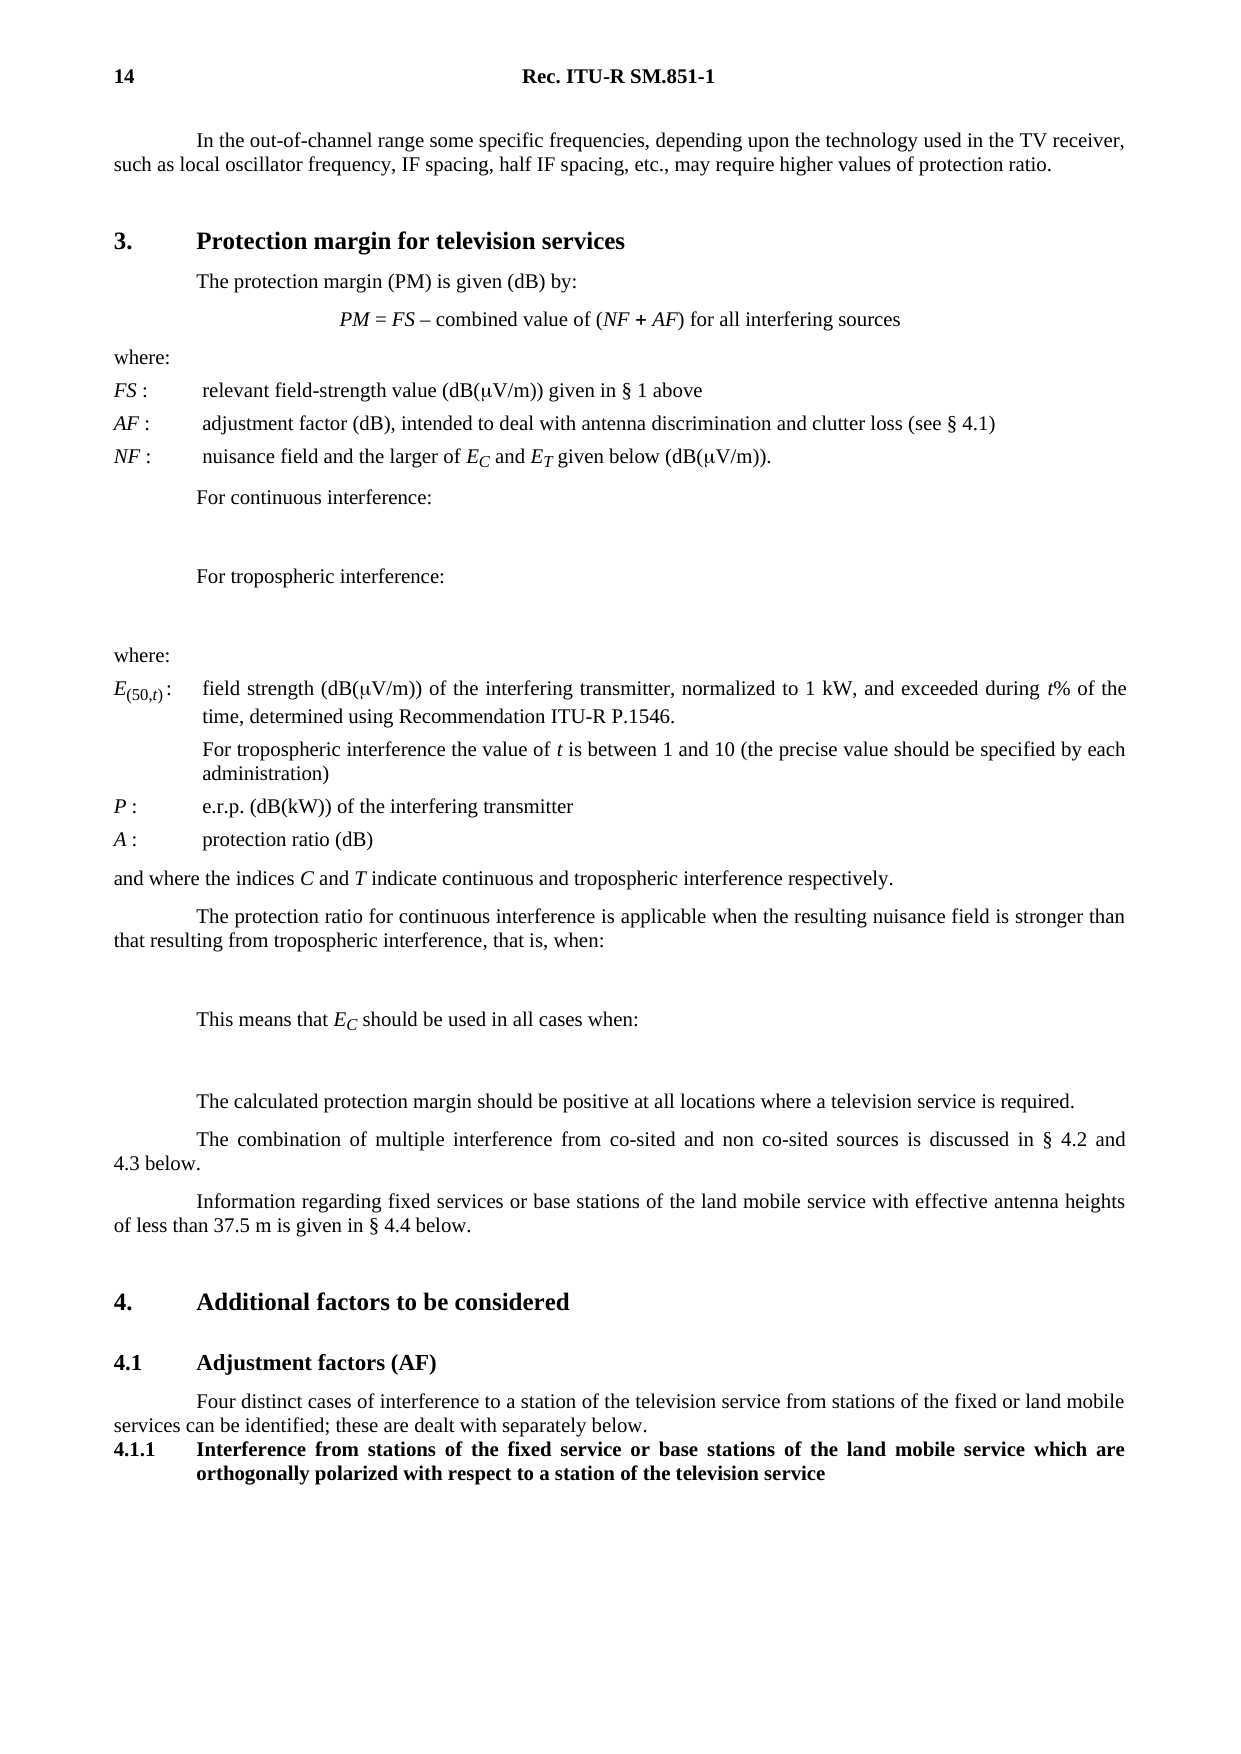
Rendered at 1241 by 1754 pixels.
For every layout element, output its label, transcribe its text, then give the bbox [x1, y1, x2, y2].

text The combination of multiple interference from co-sited and non co-sited sources is discussed in § 4.2 and 4.3 below. [113, 1127, 1127, 1175]
text For continuous interference: [113, 485, 1127, 509]
text Four distinct cases of interference to a station of the television service from stations of the fixed or land mobile services can be identified; these are dealt with separately below. [113, 1389, 1127, 1437]
text P : e.r.p. (dB(kW)) of the interfering transmitter [113, 794, 1127, 818]
text AF : adjustment factor (dB), intended to deal with antenna discrimination and clutter loss (see § 4.1) [113, 411, 1127, 435]
text Information regarding fixed services or base stations of the land mobile service with effective antenna heights of less than 37.5 m is given in § 4.4 below. [113, 1189, 1127, 1237]
subtitle 4. Additional factors to be considered [113, 1287, 1127, 1316]
text E(50,t) : field strength (dB(V/m)) of the interfering transmitter, normalized to 1 kW, and exceeded during t% of the time, determined using Recommendation ITU-R P.1546. [113, 676, 1127, 728]
subtitle 4.1.1 Interference from stations of the fixed service or base stations of the land mobile service which are orthogonally polarized with respect to a station of the television service [113, 1437, 1127, 1485]
text This means that EC should be used in all cases when: [113, 1007, 1127, 1033]
text For tropospheric interference: [113, 564, 1127, 588]
text where: [113, 643, 1127, 667]
text For tropospheric interference the value of t is between 1 and 10 (the precise value should be specified by each administration) [113, 737, 1127, 785]
text The protection margin (PM) is given (dB) by: [113, 269, 1127, 293]
subtitle 3. Protection margin for television services [113, 226, 1127, 254]
subtitle 4.1 Adjustment factors (AF) [113, 1348, 1127, 1375]
text In the out-of-channel range some specific frequencies, depending upon the technology used in the TV receiver, such as local oscillator frequency, IF spacing, half IF spacing, etc., may require higher values of protection ratio. [113, 128, 1127, 176]
text where: [113, 345, 1127, 369]
text FS : relevant field-strength value (dB(V/m)) given in § 1 above [113, 378, 1127, 402]
text and where the indices C and T indicate continuous and tropospheric interference respectively. [113, 865, 1127, 889]
text A : protection ratio (dB) [113, 827, 1127, 851]
text The protection ratio for continuous interference is applicable when the resulting nuisance field is stronger than that resulting from tropospheric interference, that is, when: [113, 904, 1127, 952]
text PM = FS – combined value of (NF  AF) for all interfering sources [113, 307, 1127, 331]
text The calculated protection margin should be positive at all locations where a television service is required. [113, 1088, 1127, 1113]
text NF : nuisance field and the larger of EC and ET given below (dB(V/m)). [113, 444, 1127, 471]
